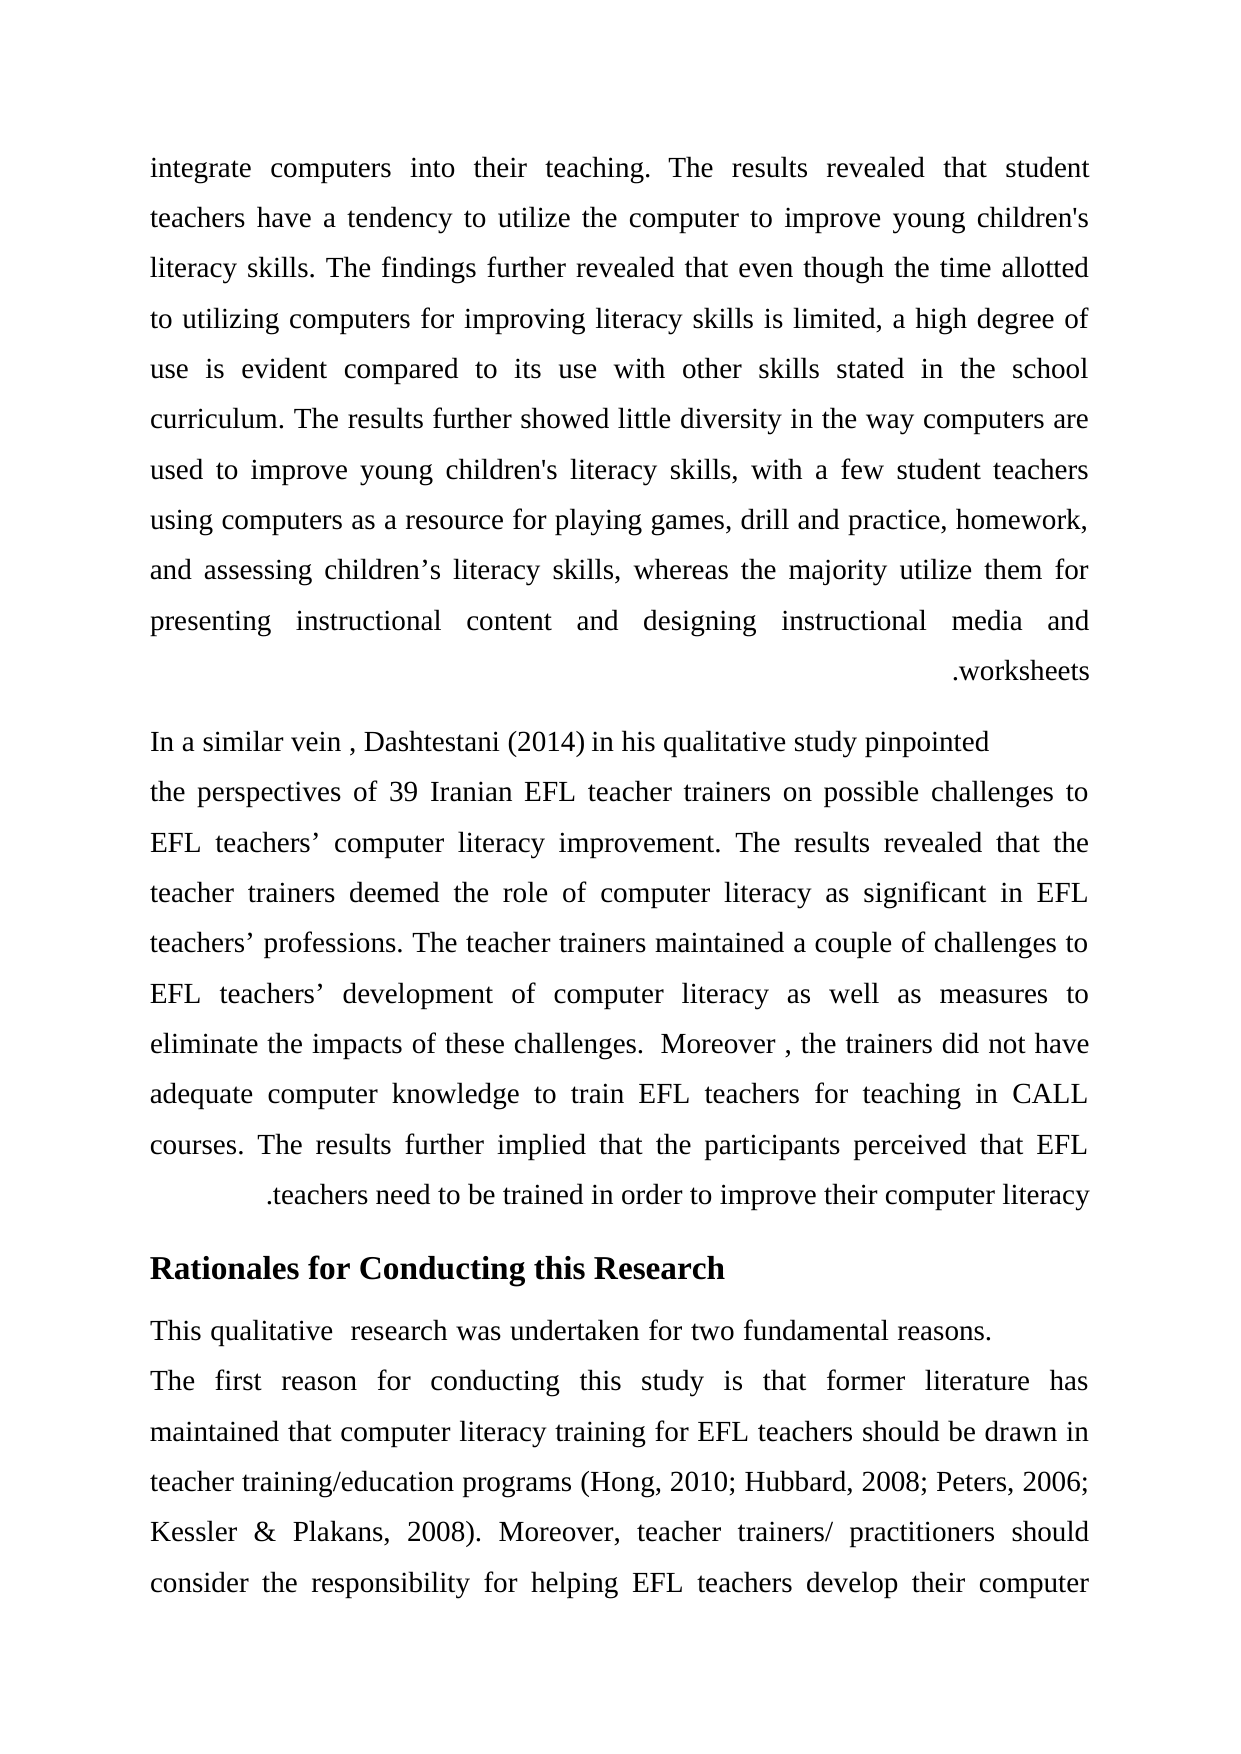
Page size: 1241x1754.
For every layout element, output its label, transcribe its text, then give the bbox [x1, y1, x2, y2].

text Rationales for Conducting this Research [150, 1248, 1090, 1287]
text In a similar vein , Dashtestani (2014) in his qualitative study pinpointed the perspectives of 39 Iranian EFL teacher trainers on possible challenges to EFL teachers’ computer literacy improvement. The results revealed that the teacher trainers deemed the role of computer literacy as significant in EFL teachers’ professions. The teacher trainers maintained a couple of challenges to EFL teachers’ development of computer literacy as well as measures to eliminate the impacts of these challenges. Moreover , the trainers did not have adequate computer knowledge to train EFL teachers for teaching in CALL courses. The results further implied that the participants perceived that EFL teachers need to be trained in order to improve their computer literacy. [150, 724, 1090, 1211]
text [150, 1313, 1090, 1598]
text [150, 150, 1090, 687]
